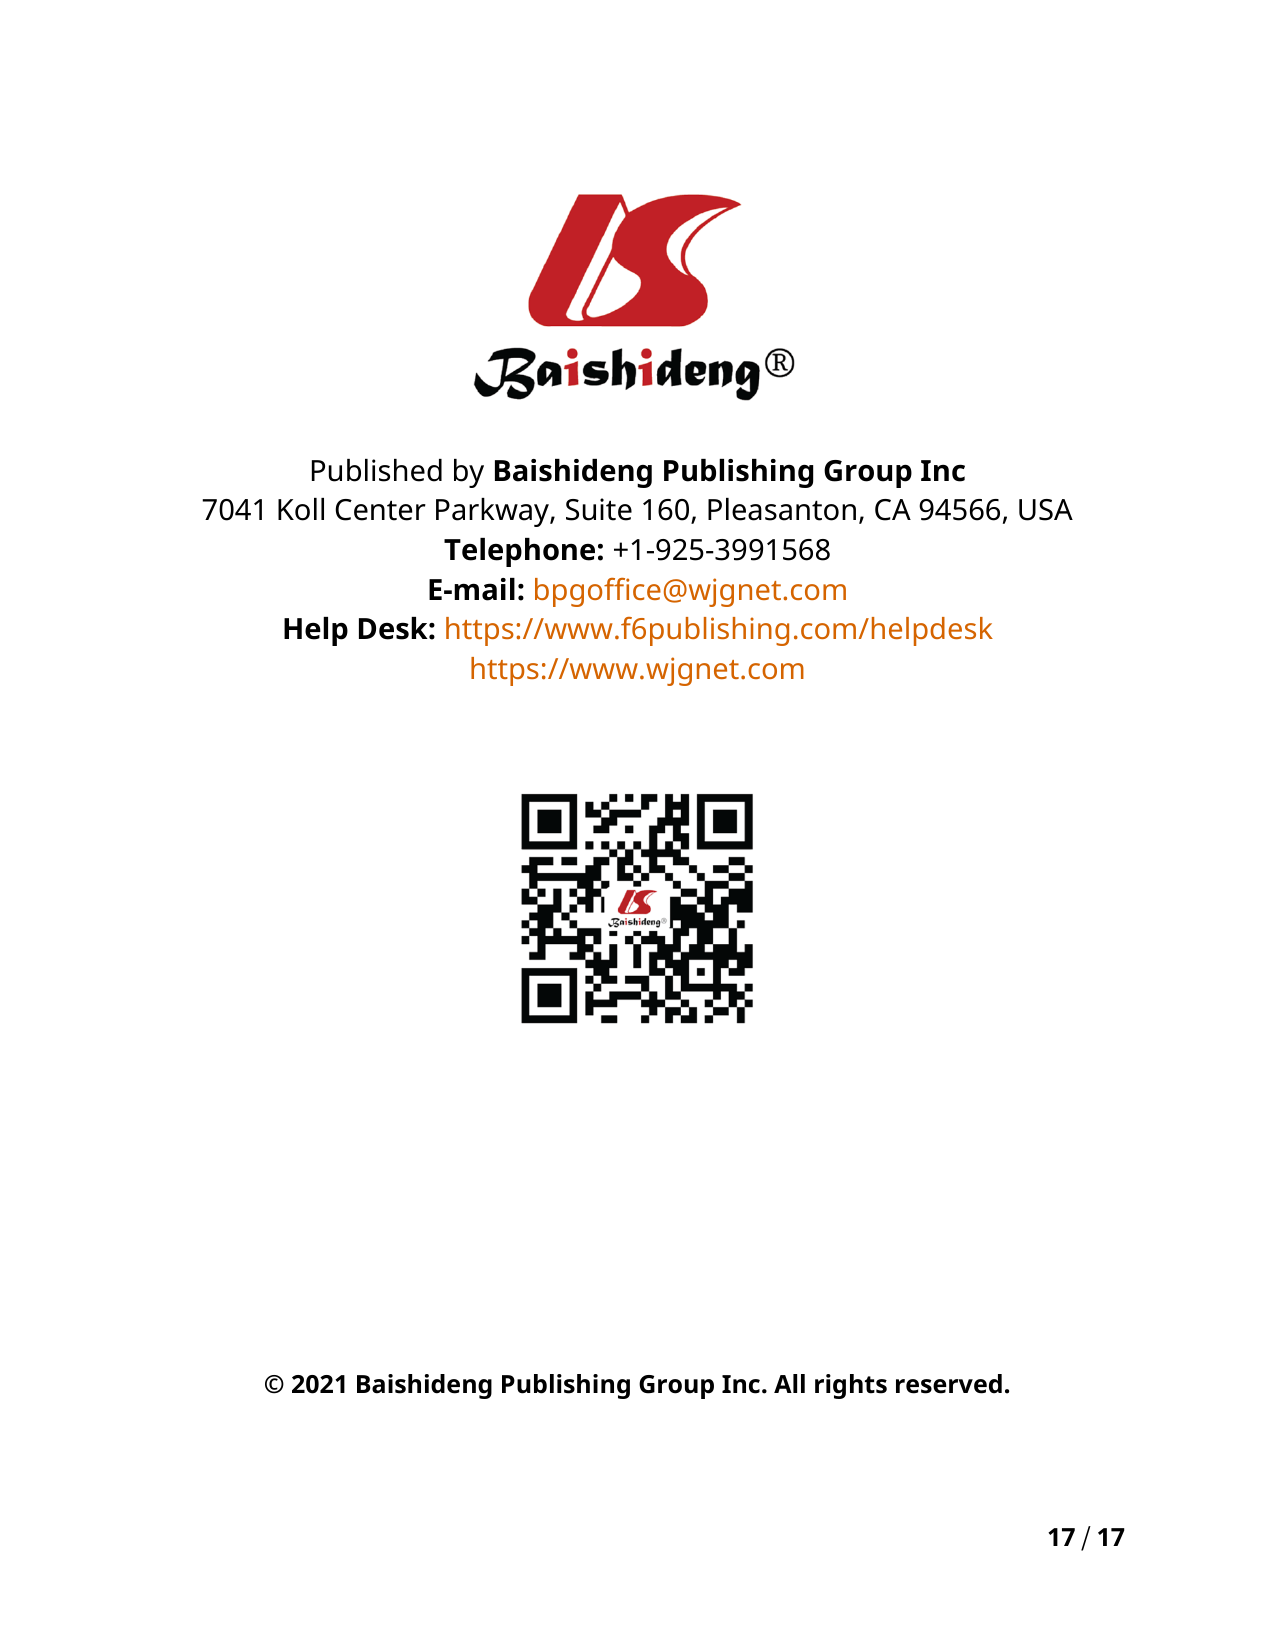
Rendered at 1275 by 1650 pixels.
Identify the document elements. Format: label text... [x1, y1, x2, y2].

text Telephone: +1-925-3991568 [150, 529, 1125, 569]
picture [432, 179, 843, 416]
picture [518, 790, 757, 1026]
text https://www.wjgnet.com [150, 648, 1125, 688]
text Published by Baishideng Publishing Group Inc [150, 450, 1125, 489]
text © 2021 Baishideng Publishing Group Inc. All rights reserved. [150, 1367, 1125, 1401]
text Help Desk: https://www.f6publishing.com/helpdesk [150, 608, 1125, 648]
text E-mail: bpgoffice@wjgnet.com [150, 569, 1125, 608]
text 7041 Koll Center Parkway, Suite 160, Pleasanton, CA 94566, USA [150, 489, 1125, 529]
